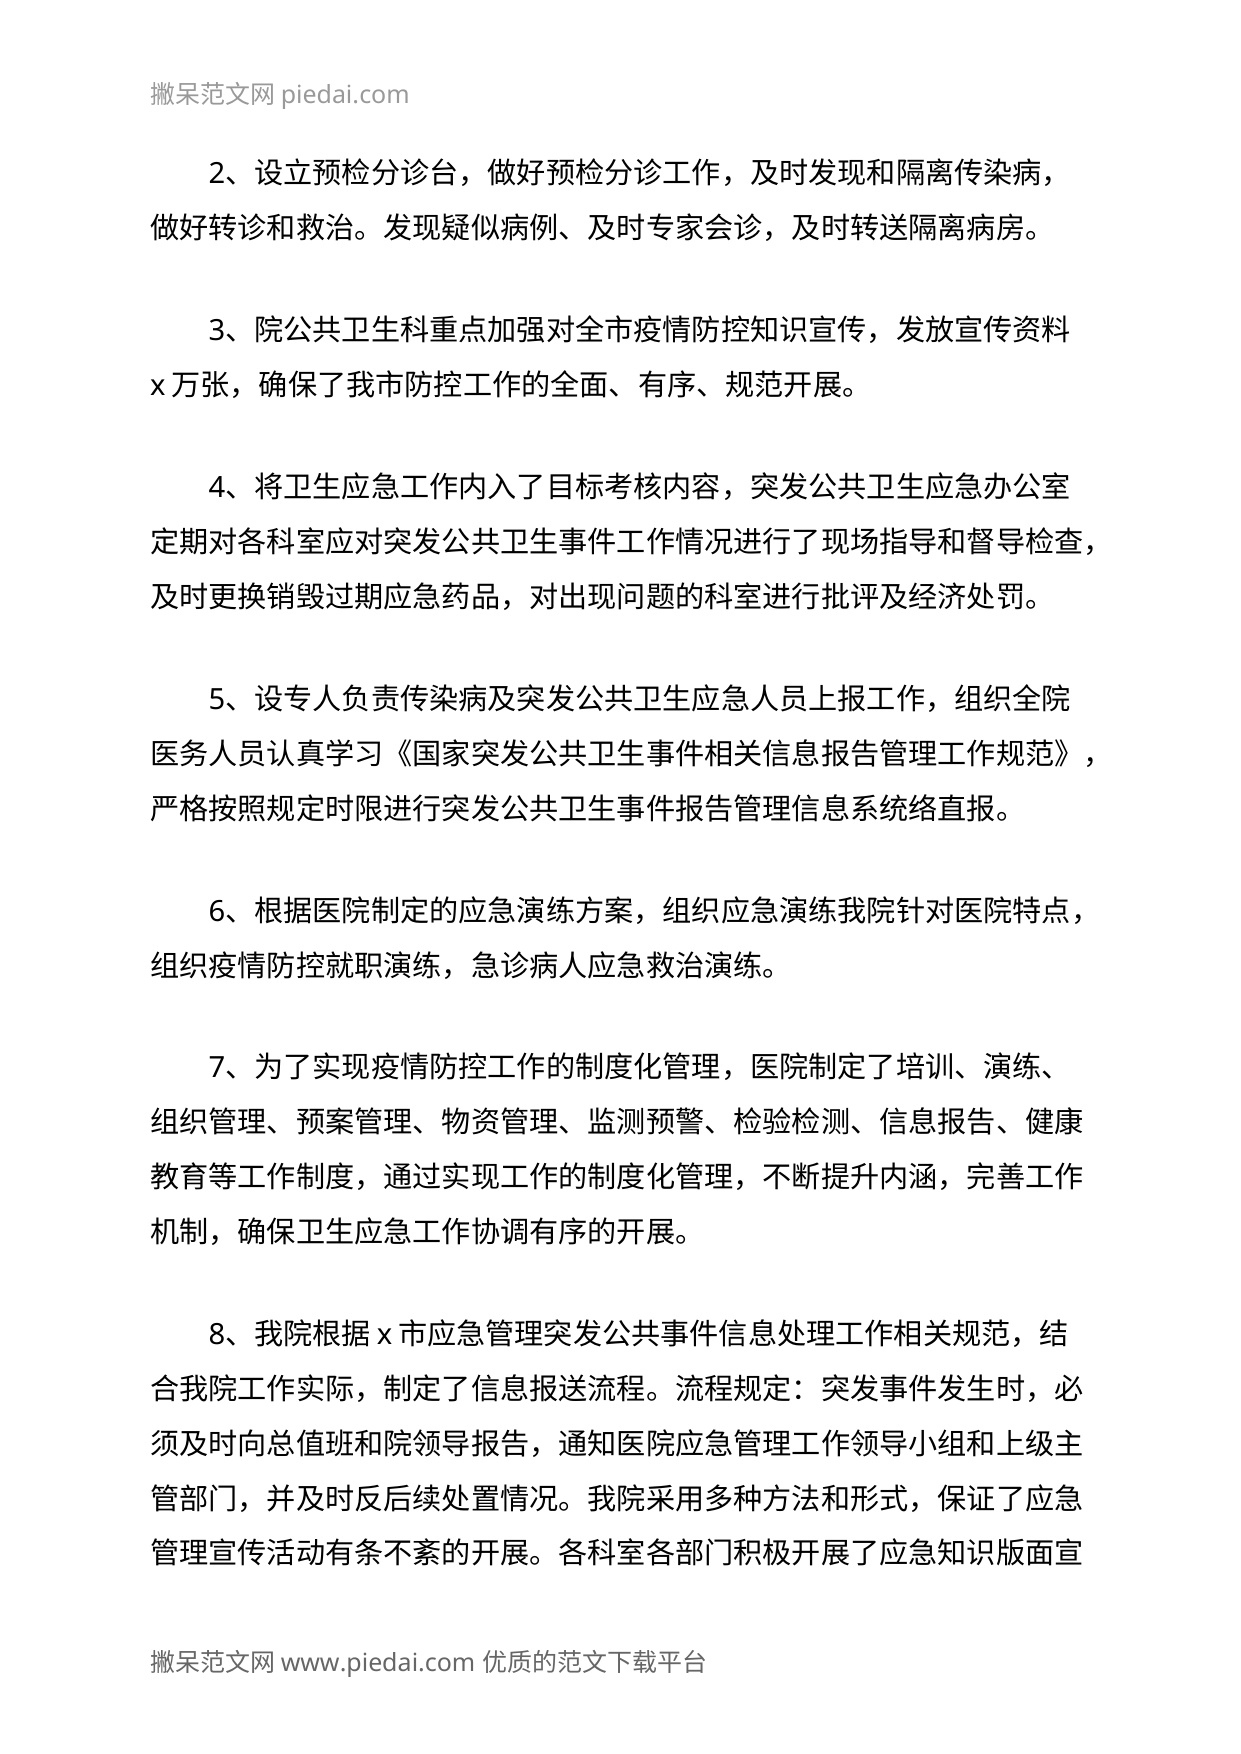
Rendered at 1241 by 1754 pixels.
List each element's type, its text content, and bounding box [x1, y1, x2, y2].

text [150, 1310, 1090, 1572]
text 7、为了实现疫情防控工作的制度化管理，医院制定了培训、演练、组织管理、预案管理、物资管理、监测预警、检验检测、信息报告、健康教育等工作制度，通过实现工作的制度化管理，不断提升内涵，完善工作机制，确保卫生应急工作协调有序的开展。 [150, 1044, 1090, 1251]
text 2、设立预检分诊台，做好预检分诊工作，及时发现和隔离传染病，做好转诊和救治。发现疑似病例、及时专家会诊，及时转送隔离病房。 [150, 150, 1090, 247]
text 4、将卫生应急工作内入了目标考核内容，突发公共卫生应急办公室定期对各科室应对突发公共卫生事件工作情况进行了现场指导和督导检查，及时更换销毁过期应急药品，对出现问题的科室进行批评及经济处罚。 [150, 464, 1090, 616]
text 6、根据医院制定的应急演练方案，组织应急演练我院针对医院特点，组织疫情防控就职演练，急诊病人应急救治演练。 [150, 887, 1090, 984]
text 5、设专人负责传染病及突发公共卫生应急人员上报工作，组织全院医务人员认真学习《国家突发公共卫生事件相关信息报告管理工作规范》，严格按照规定时限进行突发公共卫生事件报告管理信息系统络直报。 [150, 675, 1090, 828]
text 3、院公共卫生科重点加强对全市疫情防控知识宣传，发放宣传资料x万张，确保了我市防控工作的全面、有序、规范开展。 [150, 307, 1090, 404]
